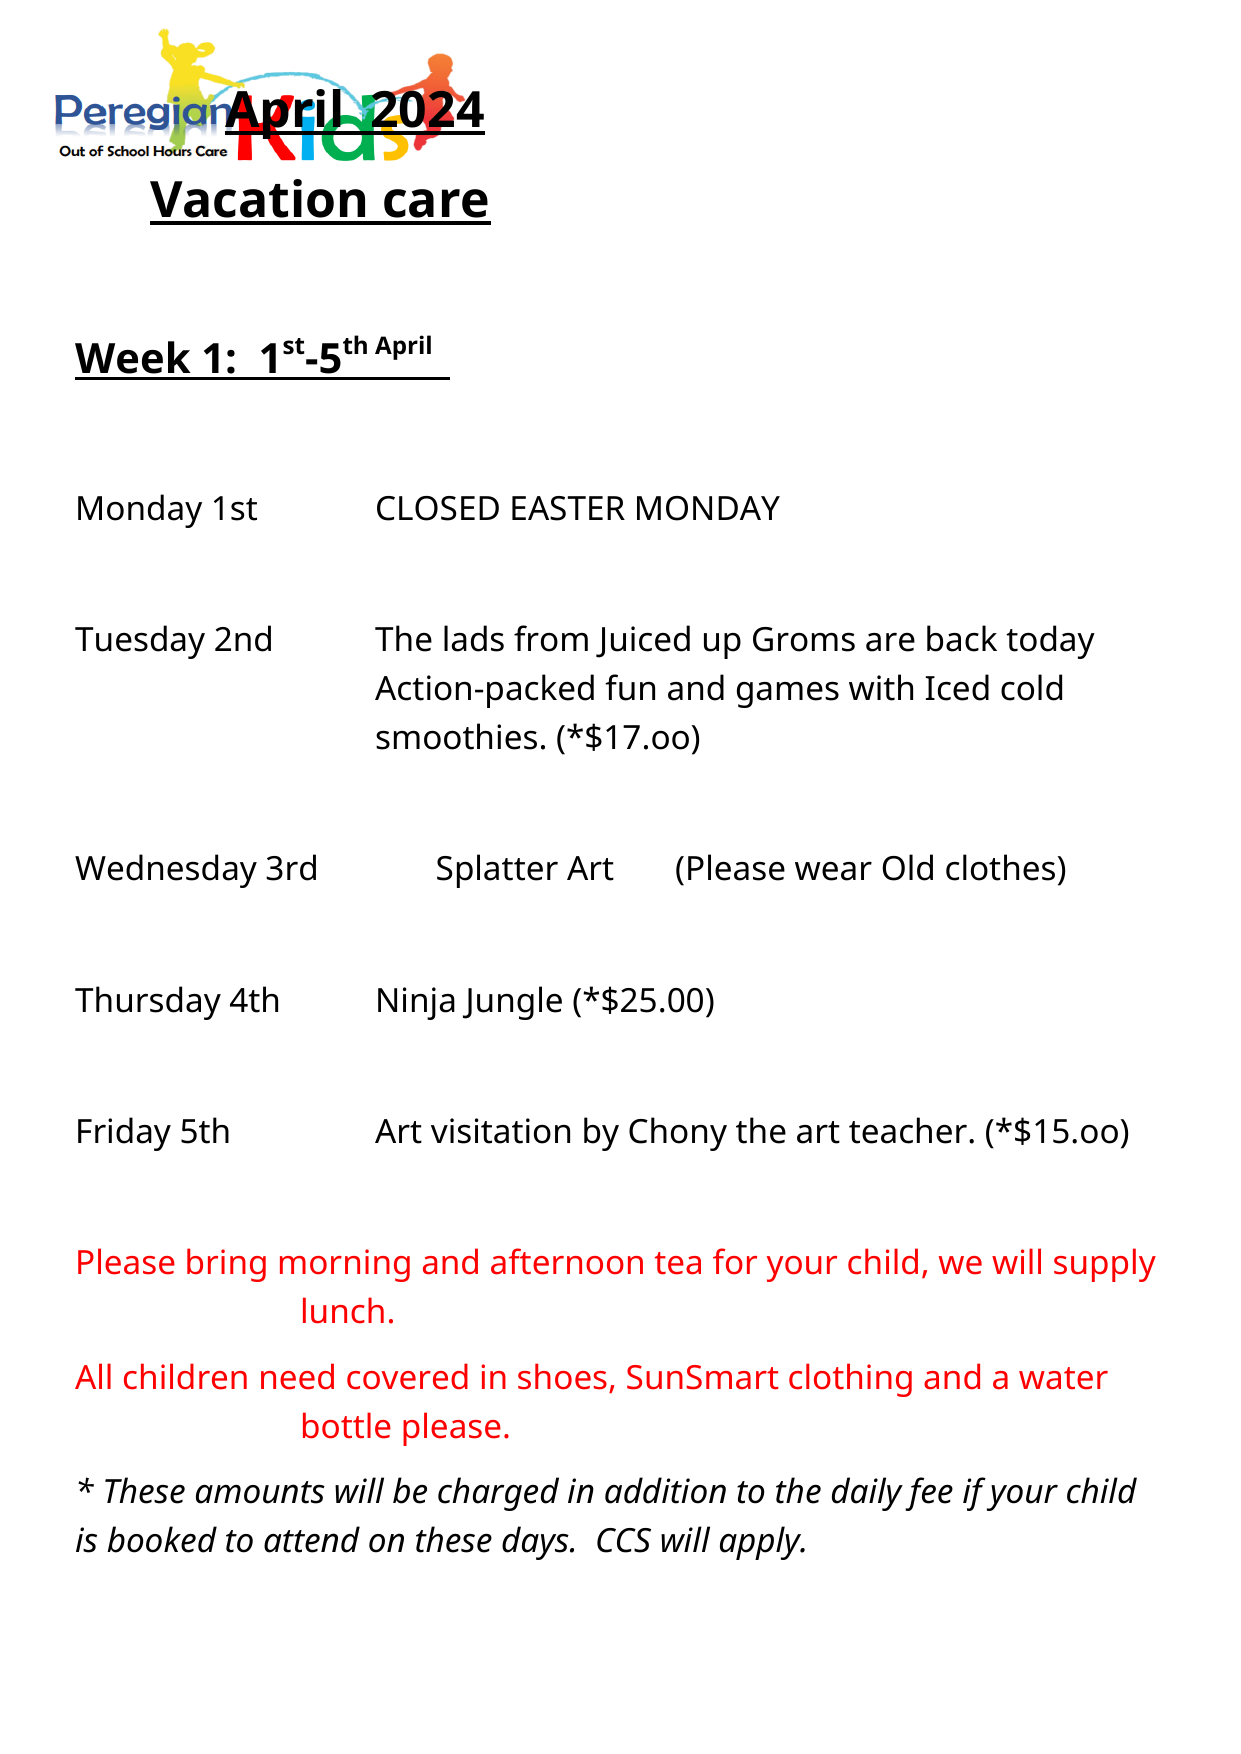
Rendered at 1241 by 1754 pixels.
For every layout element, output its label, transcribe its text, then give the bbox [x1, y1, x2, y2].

picture [315, 195, 326, 211]
text Week 1: 1st-5th April [75, 329, 1165, 386]
picture [270, 105, 281, 121]
picture [248, 204, 257, 212]
text * These amounts will be charged in addition to the daily fee if your child is booked to attend on these days. CCS will apply. [75, 1468, 1165, 1562]
text Friday 5th Art visitation by Chony the art teacher. (*$15.oo) [75, 1108, 1165, 1153]
picture [192, 204, 201, 212]
picture [347, 195, 358, 212]
picture [18, 17, 485, 212]
text Thursday 4th Ninja Jungle (*$25.00) [75, 976, 1165, 1022]
text Please bring morning and afternoon tea for your child, we will supply lunch. [75, 1239, 1165, 1333]
text Monday 1st CLOSED EASTER MONDAY [75, 485, 1165, 530]
picture [470, 205, 485, 212]
picture [470, 195, 480, 200]
text Tuesday 2nd The lads from Juiced up Groms are back today Action-packed fun and games with Iced cold smoothies. (*$17.oo) [75, 616, 1165, 759]
text Wednesday 3rd Splatter Art (Please wear Old clothes) [75, 845, 1165, 891]
text All children need covered in shoes, SunSmart clothing and a water bottle please. [75, 1353, 1165, 1448]
picture [417, 204, 426, 212]
